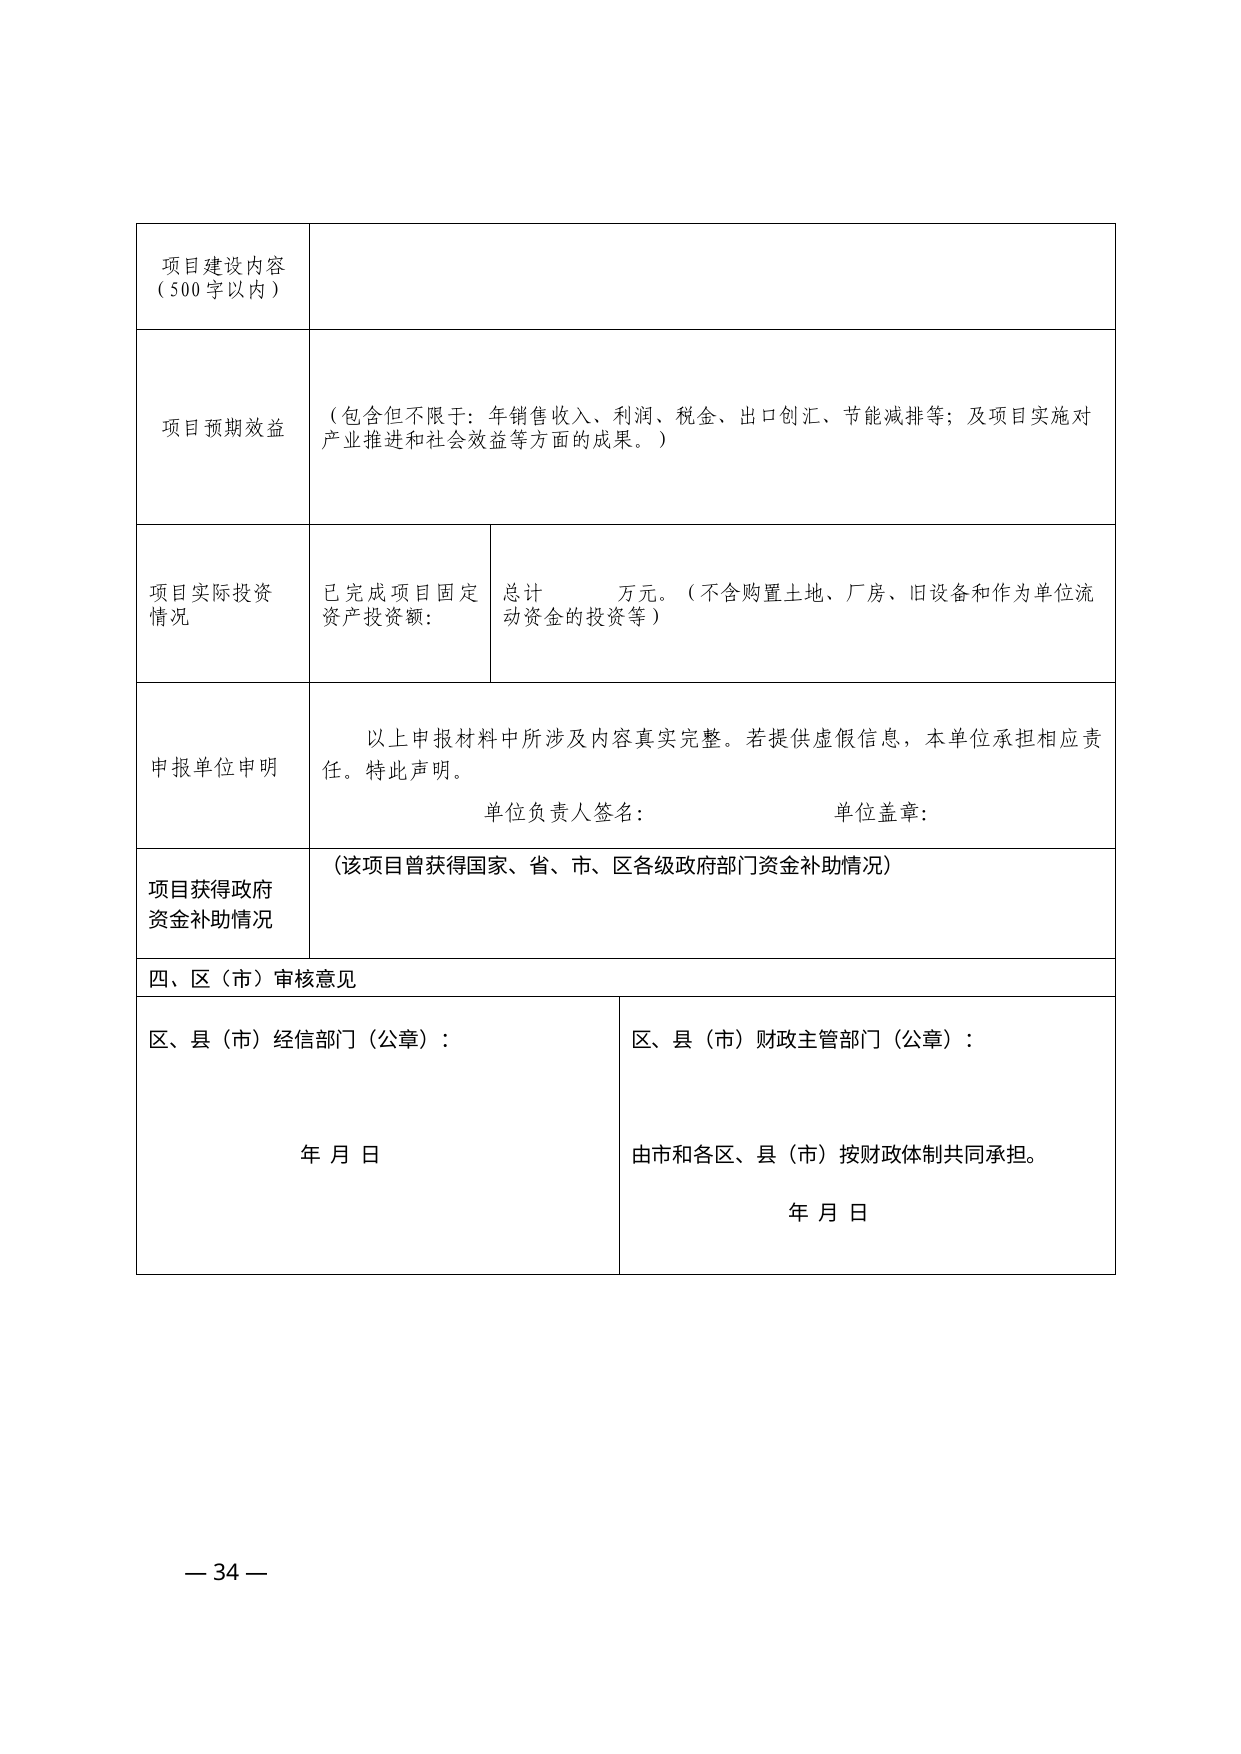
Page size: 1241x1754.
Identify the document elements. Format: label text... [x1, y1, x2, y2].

table_cell 区、县（市）经信部门（公章）： 年 月 日 [137, 997, 619, 1274]
table_cell 以上申报材料中所涉及内容真实完整。若提供虚假信息，本单位承担相应责任。特此声明。 单位负责人签名： 单位盖章： [310, 683, 1115, 848]
table_cell 已完成项目固定资产投资额： [310, 525, 490, 682]
table_cell 总计 万元。（不含购置土地、厂房、旧设备和作为单位流动资金的投资等） [491, 525, 1115, 682]
table_cell 项目建设内容 （500字以内） [137, 224, 309, 329]
table_cell 申报单位申明 [137, 683, 309, 848]
table_cell （包含但不限于：年销售收入、利润、税金、出口创汇、节能减排等；及项目实施对产业推进和社会效益等方面的成果。） [310, 330, 1115, 524]
table_cell 项目实际投资 情况 [137, 525, 309, 682]
table_cell 项目获得政府 资金补助情况 [137, 849, 309, 957]
table_cell 项目预期效益 [137, 330, 309, 524]
table_cell 区、县（市）财政主管部门（公章）： 由市和各区、县（市）按财政体制共同承担。 年 月 日 [620, 997, 1115, 1274]
table_cell （该项目曾获得国家、省、市、区各级政府部门资金补助情况） [310, 849, 1115, 957]
table_cell [310, 224, 1115, 329]
table_cell 四、区（市）审核意见 [137, 959, 1115, 996]
